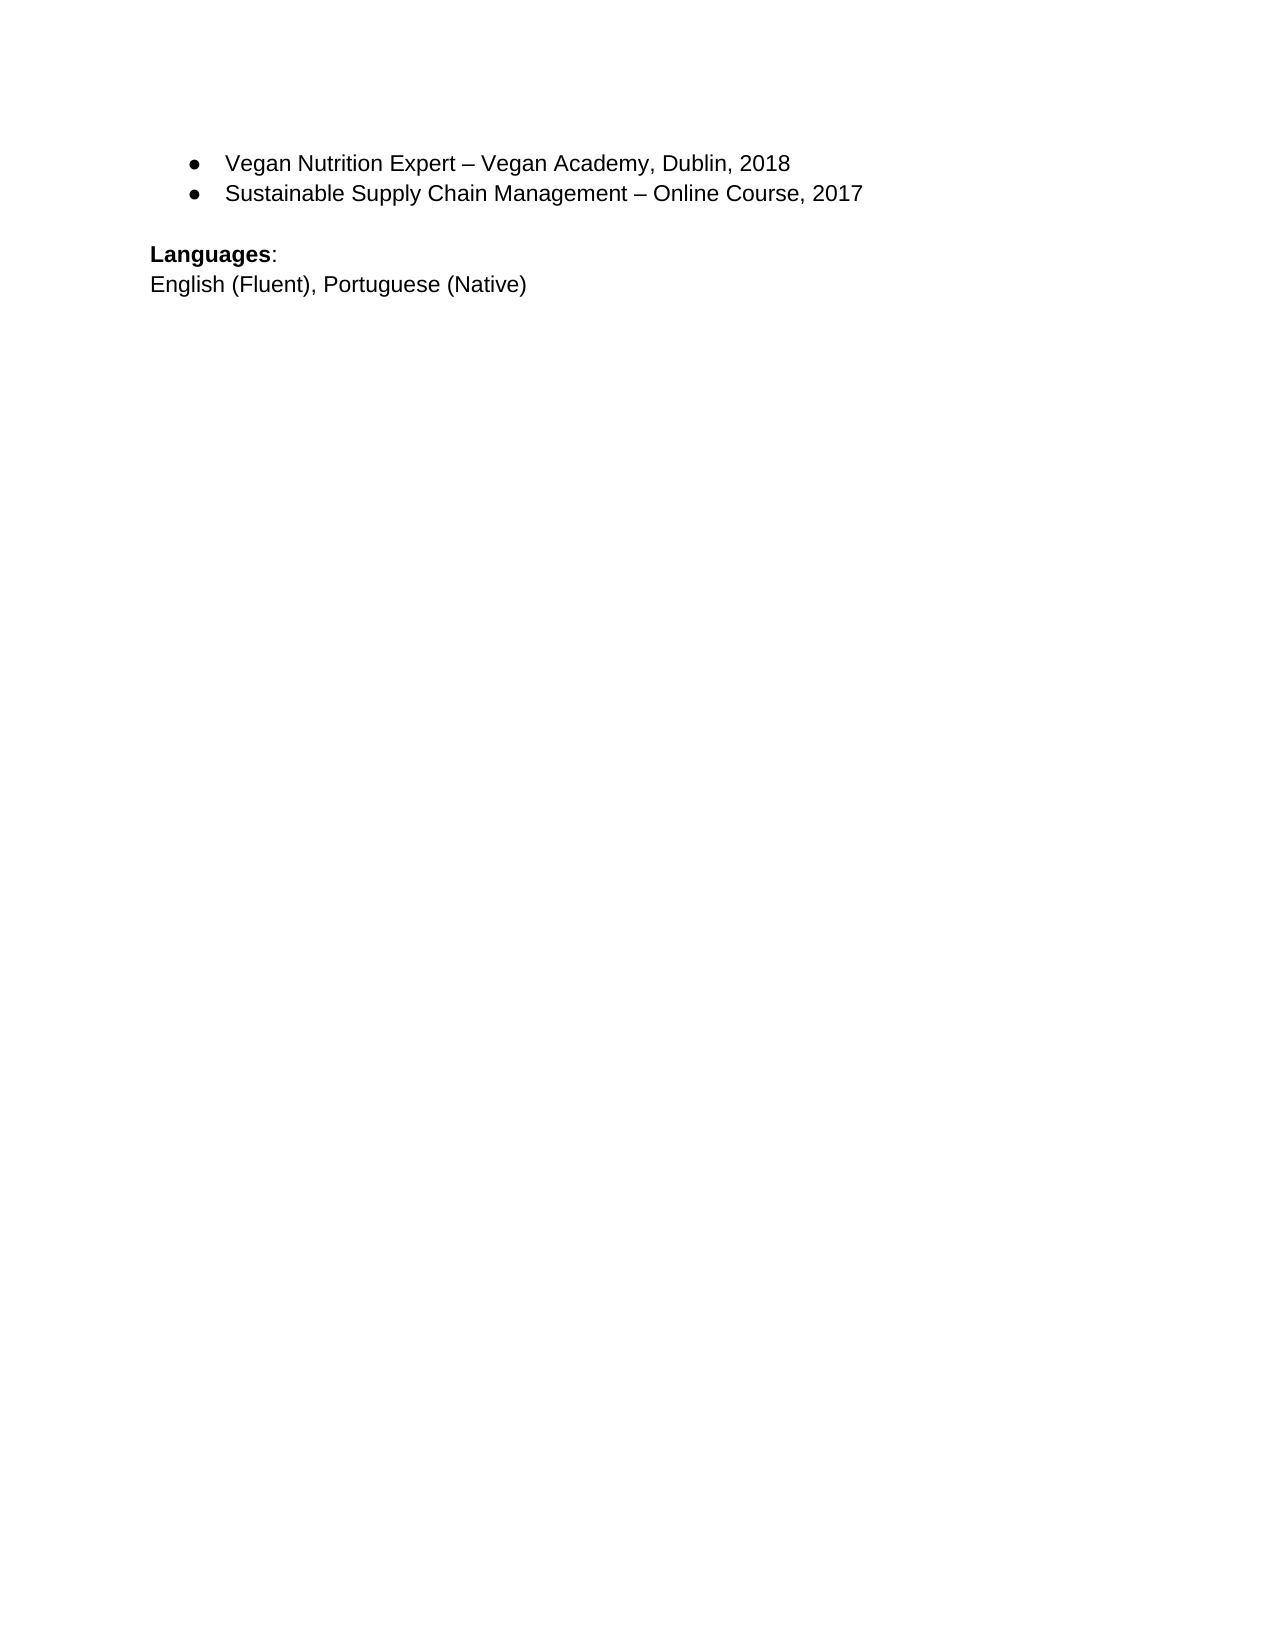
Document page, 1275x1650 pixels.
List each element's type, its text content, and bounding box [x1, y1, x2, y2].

list Sustainable Supply Chain Management – Online Course, 2017 [187, 180, 1125, 207]
text Languages: English (Fluent), Portuguese (Native) [150, 241, 1125, 297]
list Vegan Nutrition Expert – Vegan Academy, Dublin, 2018 [187, 150, 1125, 176]
